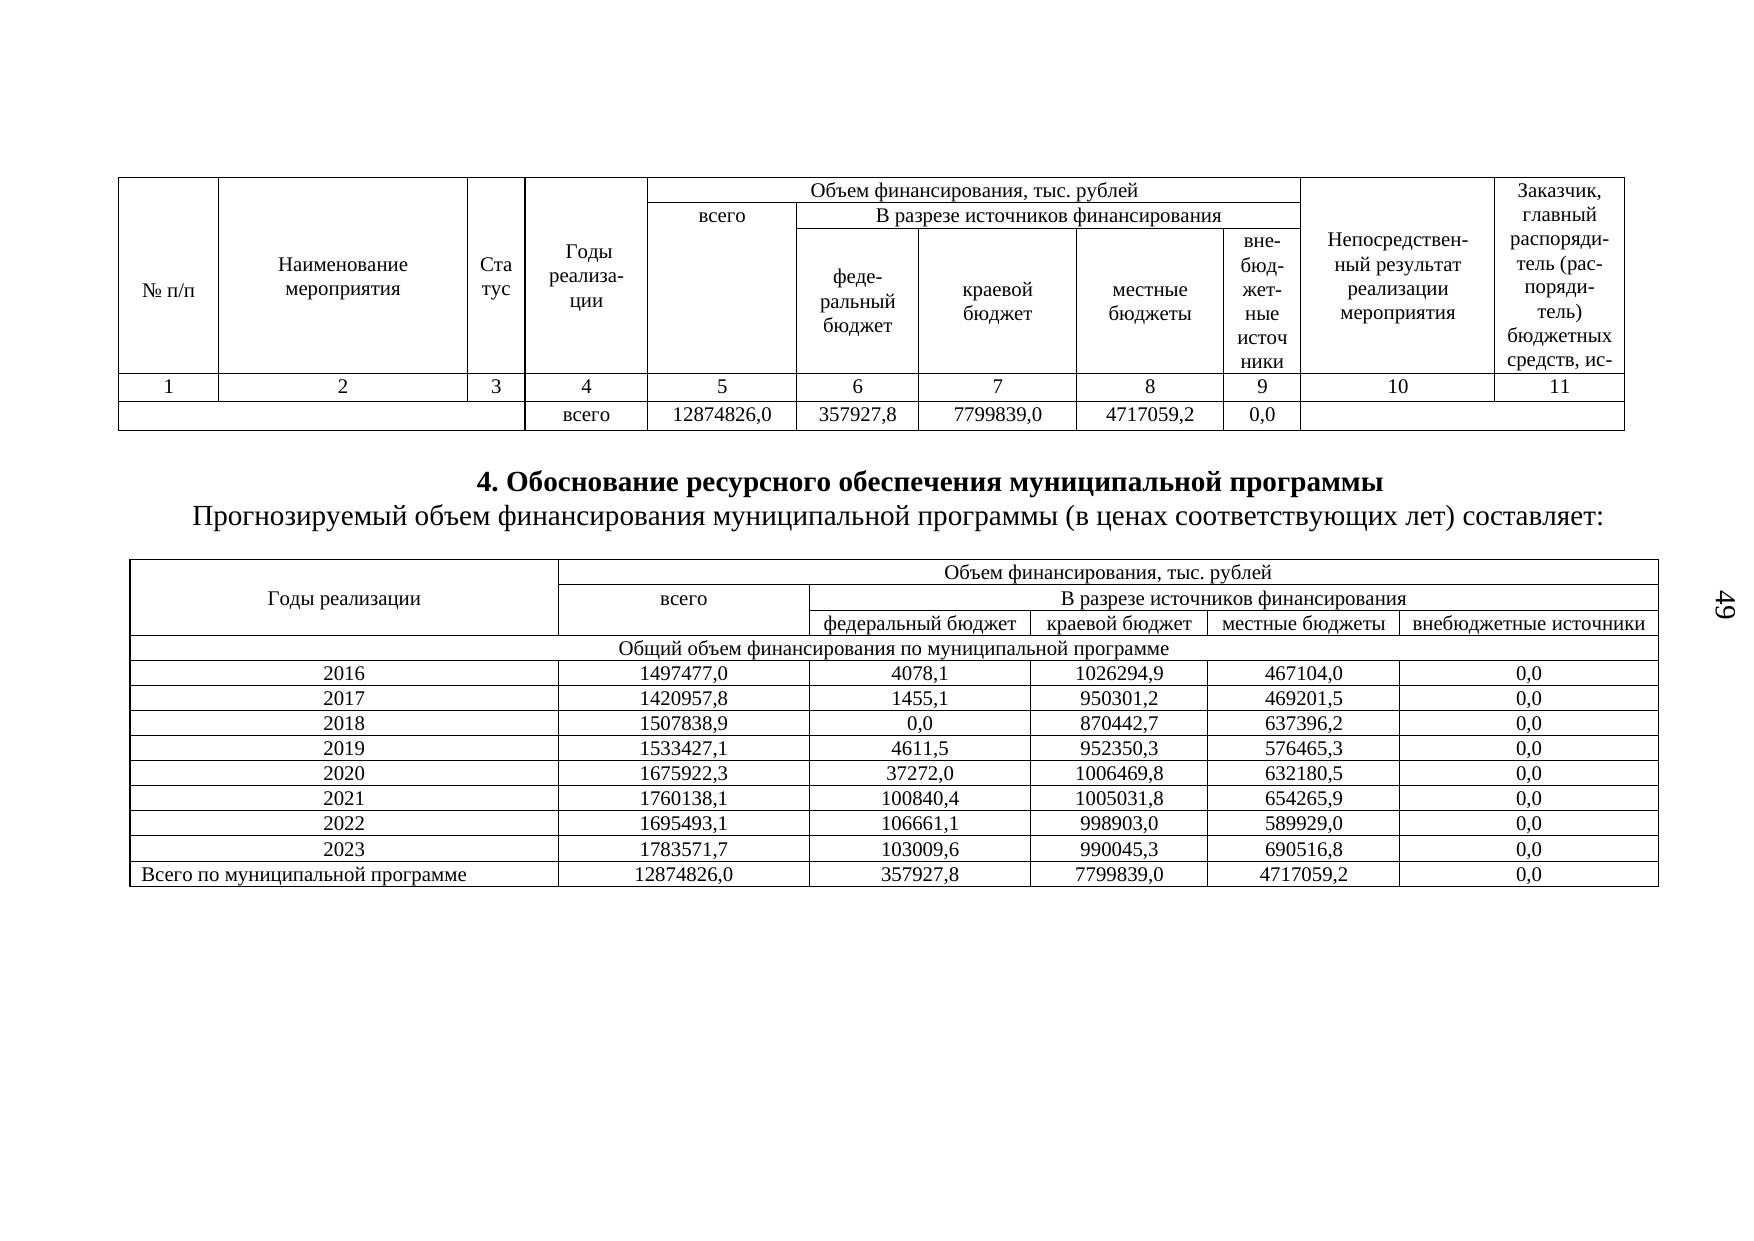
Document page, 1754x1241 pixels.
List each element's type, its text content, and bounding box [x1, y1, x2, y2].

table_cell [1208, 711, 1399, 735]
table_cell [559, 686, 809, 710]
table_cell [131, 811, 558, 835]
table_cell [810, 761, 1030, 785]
table_cell 9 [1224, 374, 1300, 401]
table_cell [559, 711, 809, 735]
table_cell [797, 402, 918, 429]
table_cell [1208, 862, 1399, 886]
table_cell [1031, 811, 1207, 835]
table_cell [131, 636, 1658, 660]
table_cell феде-ральный бюджет [797, 229, 918, 373]
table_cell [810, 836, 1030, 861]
table_header Заказчик, главный распоряди-тель (рас-поряди-тель) бюджетных средств, ис-полнитель [1495, 178, 1624, 373]
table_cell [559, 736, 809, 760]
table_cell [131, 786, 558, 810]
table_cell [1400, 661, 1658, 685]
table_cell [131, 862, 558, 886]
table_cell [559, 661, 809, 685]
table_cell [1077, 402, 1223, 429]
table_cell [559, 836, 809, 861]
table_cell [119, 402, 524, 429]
table_header Наименование мероприятия [219, 178, 467, 373]
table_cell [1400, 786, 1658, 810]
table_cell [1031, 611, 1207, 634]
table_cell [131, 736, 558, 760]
table_cell 8 [1077, 374, 1223, 401]
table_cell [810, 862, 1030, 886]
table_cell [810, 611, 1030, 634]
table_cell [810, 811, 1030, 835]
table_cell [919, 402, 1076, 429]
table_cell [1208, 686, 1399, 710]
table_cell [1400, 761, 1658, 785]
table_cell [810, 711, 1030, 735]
table_header № п/п [119, 178, 218, 373]
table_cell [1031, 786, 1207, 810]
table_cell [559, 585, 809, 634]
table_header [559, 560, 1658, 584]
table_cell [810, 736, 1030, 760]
table_header Непосредствен-ный результат реализации мероприятия [1301, 178, 1494, 373]
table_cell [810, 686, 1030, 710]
table_cell краевой бюджет [919, 229, 1076, 373]
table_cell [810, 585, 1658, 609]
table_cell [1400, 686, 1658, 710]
table_cell 3 [468, 374, 524, 401]
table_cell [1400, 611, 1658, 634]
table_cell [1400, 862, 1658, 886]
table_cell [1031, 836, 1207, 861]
table_header Статус [468, 178, 524, 373]
list 4. Обоснование ресурсного обеспечения муниципальной программы [118, 464, 1654, 498]
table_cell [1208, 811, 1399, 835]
table_cell местные бюджеты [1077, 229, 1223, 373]
table_cell 10 [1301, 374, 1494, 401]
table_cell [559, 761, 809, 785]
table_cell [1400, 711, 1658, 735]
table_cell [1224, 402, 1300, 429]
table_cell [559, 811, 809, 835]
table_cell всего [648, 203, 796, 373]
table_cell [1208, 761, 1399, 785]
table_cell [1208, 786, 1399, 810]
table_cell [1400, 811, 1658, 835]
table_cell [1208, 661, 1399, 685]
table_cell 7 [919, 374, 1076, 401]
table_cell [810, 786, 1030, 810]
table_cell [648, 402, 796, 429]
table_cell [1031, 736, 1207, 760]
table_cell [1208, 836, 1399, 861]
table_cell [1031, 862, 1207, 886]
table_cell вне-бюд-жет-ные источники [1224, 229, 1300, 373]
table_cell 2 [219, 374, 467, 401]
table_cell 5 [648, 374, 796, 401]
table_cell 1 [119, 374, 218, 401]
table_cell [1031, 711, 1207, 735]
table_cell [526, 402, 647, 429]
table_cell 6 [797, 374, 918, 401]
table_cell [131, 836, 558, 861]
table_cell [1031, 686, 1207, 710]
table_cell 11 [1495, 374, 1624, 401]
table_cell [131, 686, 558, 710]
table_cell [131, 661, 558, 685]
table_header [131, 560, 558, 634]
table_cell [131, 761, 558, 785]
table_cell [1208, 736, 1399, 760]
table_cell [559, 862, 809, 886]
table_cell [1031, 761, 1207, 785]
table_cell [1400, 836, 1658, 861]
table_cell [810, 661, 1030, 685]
table_header Годы реализа-ции [526, 178, 647, 373]
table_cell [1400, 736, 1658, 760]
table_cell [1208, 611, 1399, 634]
table_cell В разрезе источников финансирования [797, 203, 1300, 227]
text Прогнозируемый объем финансирования муниципальной программы (в ценах соответствующих лет) составляет: [118, 498, 1654, 531]
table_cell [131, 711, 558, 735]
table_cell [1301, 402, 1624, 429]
table_cell 4 [526, 374, 647, 401]
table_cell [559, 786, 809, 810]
table_header Объем финансирования, тыс. рублей [648, 178, 1300, 202]
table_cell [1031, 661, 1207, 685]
